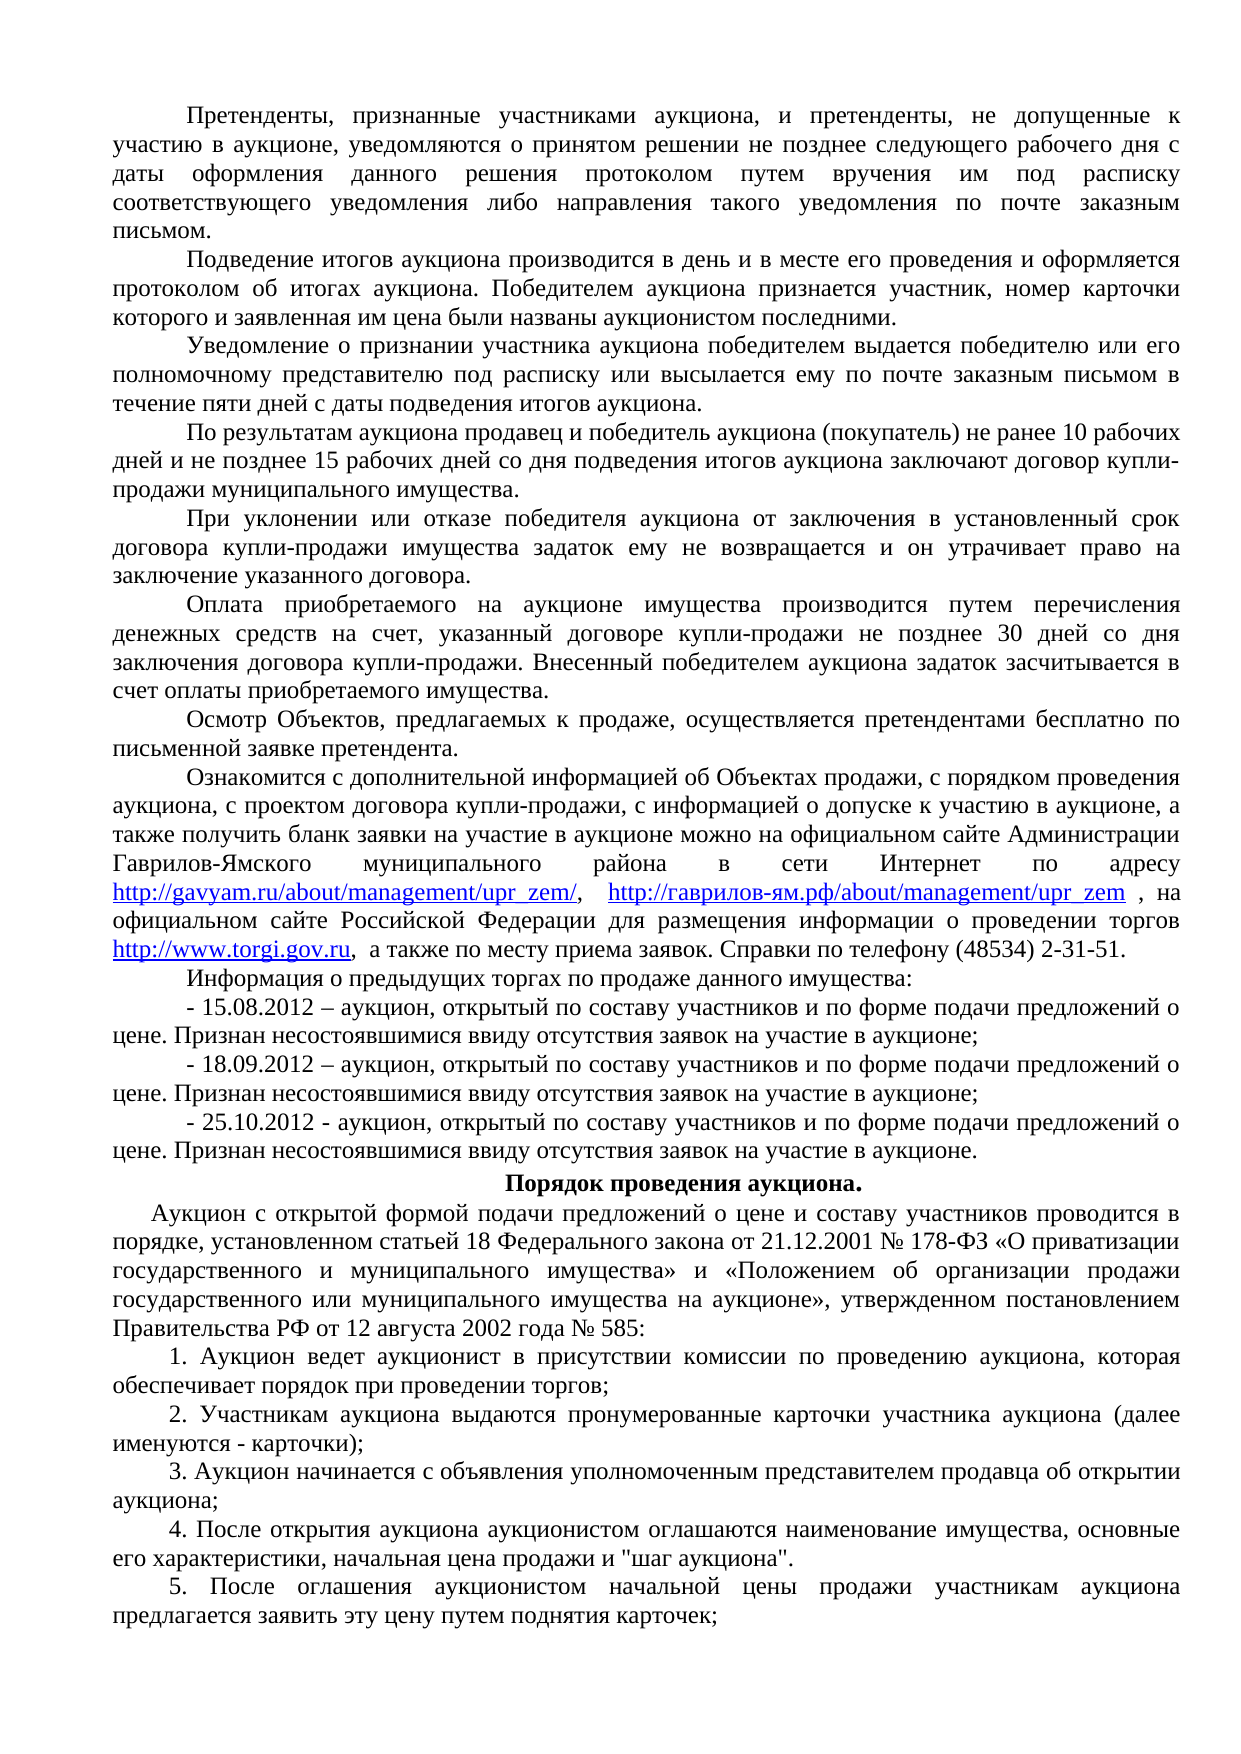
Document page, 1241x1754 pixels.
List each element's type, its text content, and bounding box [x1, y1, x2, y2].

text - 18.09.2012 – аукцион, открытый по составу участников и по форме подачи предложений о цене. Признан несостоявшимися ввиду отсутствия заявок на участие в аукционе; [112, 1049, 1181, 1107]
text Уведомление о признании участника аукциона победителем выдается победителю или его полномочному представителю под расписку или высылается ему по почте заказным письмом в течение пяти дней с даты подведения итогов аукциона. [112, 330, 1181, 417]
text Осмотр Объектов, предлагаемых к продаже, осуществляется претендентами бесплатно по письменной заявке претендента. [112, 704, 1181, 762]
text По результатам аукциона продавец и победитель аукциона (покупатель) не ранее 10 рабочих дней и не позднее 15 рабочих дней со дня подведения итогов аукциона заключают договор купли-продажи муниципального имущества. [112, 417, 1181, 503]
text Порядок проведения аукциона. [112, 1164, 1181, 1198]
text 4. После открытия аукциона аукционистом оглашаются наименование имущества, основные его характеристики, начальная цена продажи и "шаг аукциона". [112, 1514, 1181, 1571]
text 1. Аукцион ведет аукционист в присутствии комиссии по проведению аукциона, которая обеспечивает порядок при проведении торгов; [112, 1341, 1181, 1399]
text - 15.08.2012 – аукцион, открытый по составу участников и по форме подачи предложений о цене. Признан несостоявшимися ввиду отсутствия заявок на участие в аукционе; [112, 992, 1181, 1049]
text Подведение итогов аукциона производится в день и в месте его проведения и оформляется протоколом об итогах аукциона. Победителем аукциона признается участник, номер карточки которого и заявленная им цена были названы аукционистом последними. [112, 244, 1181, 330]
text При уклонении или отказе победителя аукциона от заключения в установленный срок договора купли-продажи имущества задаток ему не возвращается и он утрачивает право на заключение указанного договора. [112, 503, 1181, 589]
text 3. Аукцион начинается с объявления уполномоченным представителем продавца об открытии аукциона; [112, 1456, 1181, 1514]
text Аукцион с открытой формой подачи предложений о цене и составу участников проводится в порядке, установленном статьей 18 Федерального закона от 21.12.2001 № 178-ФЗ «О приватизации государственного и муниципального имущества» и «Положением об организации продажи государственного или муниципального имущества на аукционе», утвержденном постановлением Правительства РФ от 12 августа 2002 года № 585: [112, 1198, 1181, 1341]
text Претенденты, признанные участниками аукциона, и претенденты, не допущенные к участию в аукционе, уведомляются о принятом решении не позднее следующего рабочего дня с даты оформления данного решения протоколом путем вручения им под расписку соответствующего уведомления либо направления такого уведомления по почте заказным письмом. [112, 100, 1181, 244]
text - 25.10.2012 - аукцион, открытый по составу участников и по форме подачи предложений о цене. Признан несостоявшимися ввиду отсутствия заявок на участие в аукционе. [112, 1107, 1181, 1164]
text 5. После оглашения аукционистом начальной цены продажи участникам аукциона предлагается заявить эту цену путем поднятия карточек; [112, 1571, 1181, 1629]
text Информация о предыдущих торгах по продаже данного имущества: [112, 963, 1181, 992]
text 2. Участникам аукциона выдаются пронумерованные карточки участника аукциона (далее именуются - карточки); [112, 1399, 1181, 1456]
text Ознакомится с дополнительной информацией об Объектах продажи, с порядком проведения аукциона, с проектом договора купли-продажи, с информацией о допуске к участию в аукционе, а также получить бланк заявки на участие в аукционе можно на официальном сайте Администрации Гаврилов-Ямского муниципального района в сети Интернет по адресу http://gavyam.ru/about/management/upr_zem/, http://гаврилов-ям.рф/about/management/upr_zem , на официальном сайте Российской Федерации для размещения информации о проведении торгов http://www.torgi.gov.ru, а также по месту приема заявок. Справки по телефону (48534) 2-31-51. [112, 762, 1181, 963]
text Оплата приобретаемого на аукционе имущества производится путем перечисления денежных средств на счет, указанный договоре купли-продажи не позднее 30 дней со дня заключения договора купли-продажи. Внесенный победителем аукциона задаток засчитывается в счет оплаты приобретаемого имущества. [112, 589, 1181, 704]
